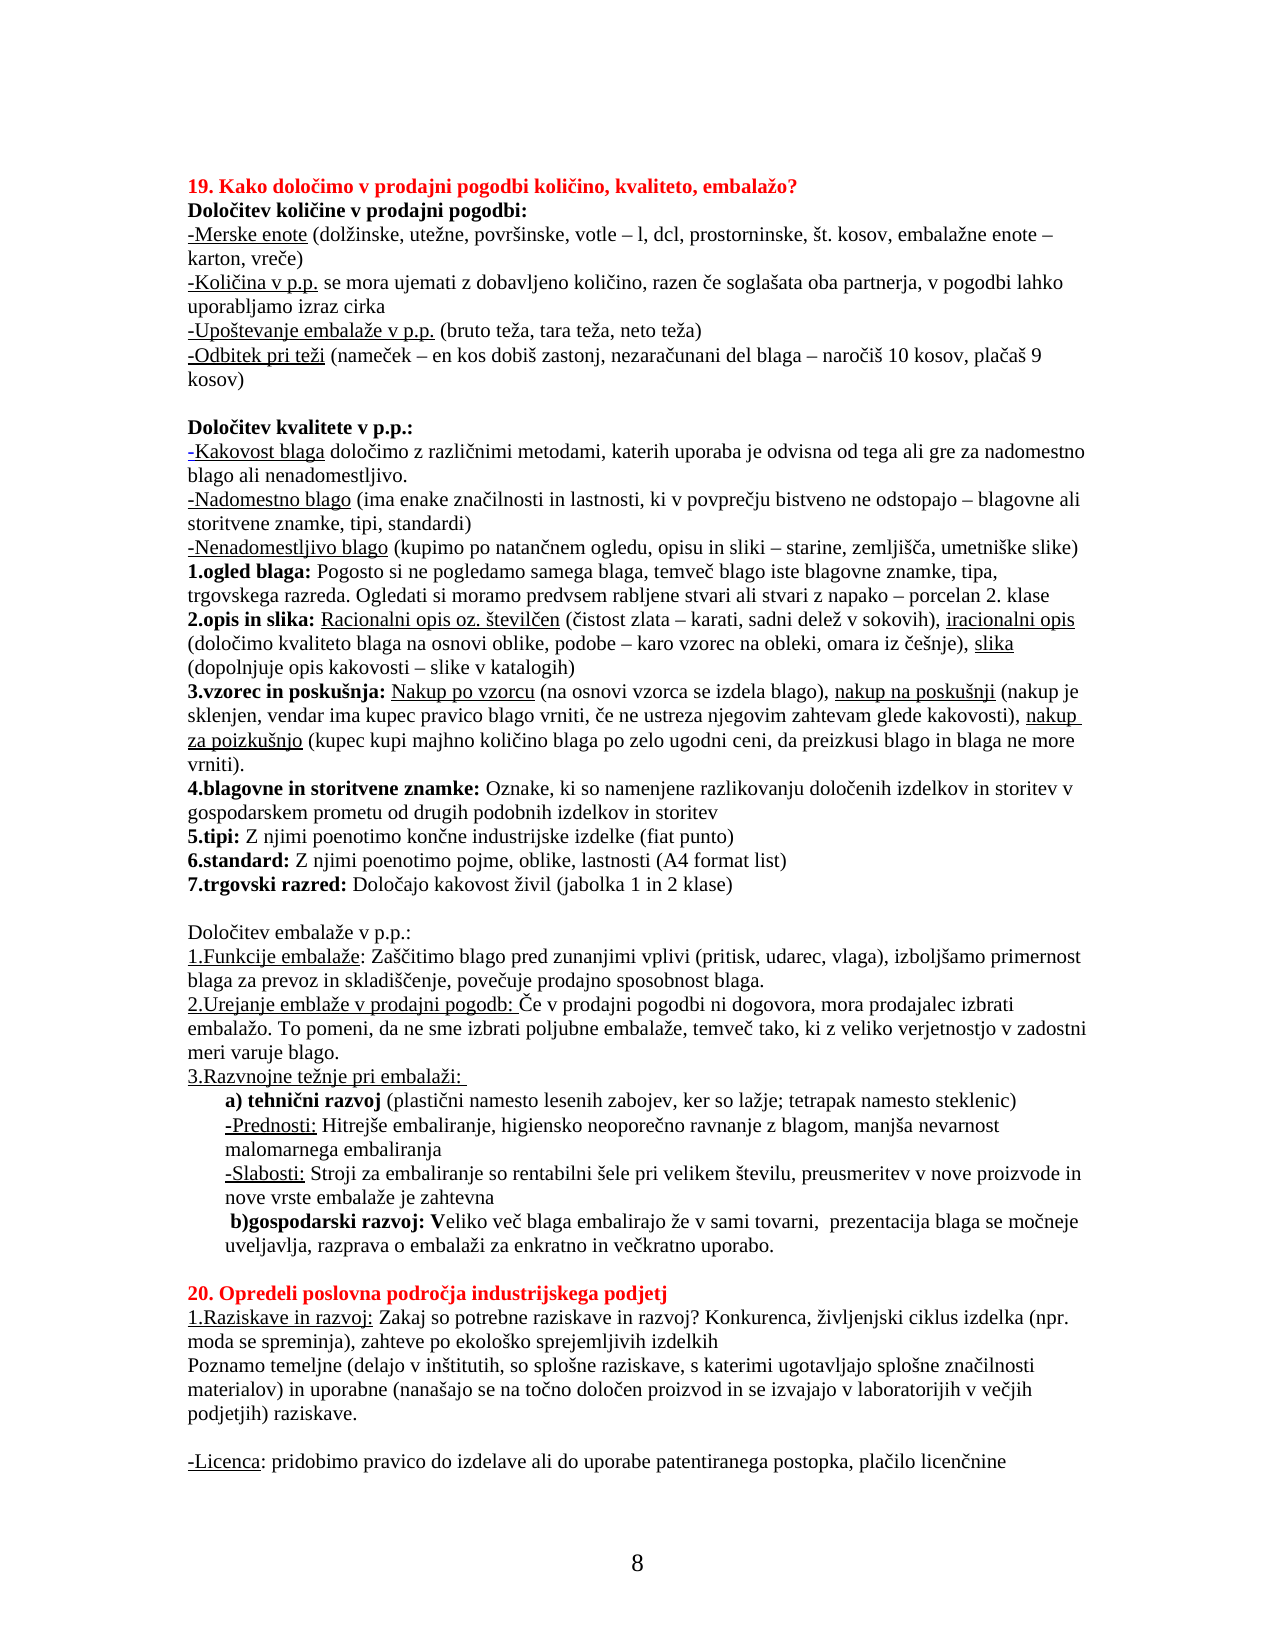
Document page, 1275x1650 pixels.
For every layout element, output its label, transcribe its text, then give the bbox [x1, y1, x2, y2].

text -Odbitek pri teži (nameček – en kos dobiš zastonj, nezaračunani blaga – naročiš 10 kosov, plačaš 9 kosov) [187, 342, 1087, 391]
text 3.vzorec in poskušnja: Nakup po vzorcu (na osnovi vzorca se izdela blago), nakup na poskušnji (nakup je sklenjen, vendar ima kupec pravico blago vrniti, če ne ustreza njegovim zahtevam glede kakovosti), nakup za poizkušnjo (kupec kupi majhno količino blaga po zelo ugodni ceni, da preizkusi blago in blaga ne more vrniti). [187, 679, 1087, 776]
text 1.ogled blaga: Pogosto si ne pogledamo samega blaga, temveč blago iste blagovne znamke, tipa, trgovskega razreda. Ogledati si moramo predvsem rabljene stvari ali stvari z napako – porcelan 2. klase [187, 559, 1087, 607]
text -Nadomestno blago (ima enake značilnosti in lastnosti, ki v povprečju bistveno ne odstopajo – blagovne ali storitvene znamke, tipi, standardi) [187, 487, 1087, 535]
text Poznamo temeljne (delajo v inštitutih, so splošne raziskave, s katerimi ugotavljajo splošne značilnosti materialov) in uporabne (nanašajo se na točno določen proizvod in se izvajajo v laboratorijih v večjih podjetjih) raziskave. [187, 1353, 1087, 1425]
text -Slabosti: Stroji za embaliranje so rentabilni šele pri velikem številu, preusmeritev v nove proizvode in nove vrste embalaže je zahtevna [225, 1161, 1087, 1209]
text 5.tipi: Z njimi poenotimo končne industrijske izdelke (fiat punto) [187, 824, 1087, 848]
text -Kakovost blaga določimo z različnimi metodami, katerih uporaba je odvisna od tega ali gre za nadomestno blago ali nenadomestljivo. [187, 439, 1087, 487]
text 1.Raziskave in razvoj: Zakaj so potrebne raziskave in razvoj? Konkurenca, življenjski ciklus izdelka (npr. moda se spreminja), zahteve po ekološko sprejemljivih izdelkih [187, 1305, 1087, 1353]
text 20. Opredeli poslovna področja industrijskega podjetj [187, 1281, 1087, 1305]
text 6.standard: Z njimi poenotimo pojme, oblike, lastnosti (A4 format list) [187, 848, 1087, 872]
text 4.blagovne in storitvene znamke: Oznake, ki so namenjene razlikovanju določenih izdelkov in storitev v gospodarskem prometu od drugih podobnih izdelkov in storitev [187, 776, 1087, 824]
text 1.Funkcije embalaže: Zaščitimo blago pred zunanjimi vplivi (pritisk, udarec, vlaga), izboljšamo primernost blaga za prevoz in skladiščenje, povečuje prodajno sposobnost blaga. [187, 944, 1087, 992]
text Določitev kvalitete v p.p.: [187, 415, 1087, 439]
text Določitev količine v prodajni pogodbi: [187, 198, 1087, 222]
text -Merske enote (dolžinske, utežne, površinske, votle – l, dcl, prostorninske, št. kosov, embalažne enote – karton, vreče) [187, 222, 1087, 270]
text 2.opis in slika: Racionalni opis oz. številčen (čistost zlata – karati, sadni delež v sokovih), iracionalni opis (določimo kvaliteto blaga na osnovi oblike, podobe – karo vzorec na obleki, omara iz češnje), slika (dopolnjuje opis kakovosti – slike v katalogih) [187, 607, 1087, 679]
text -Količina v p.p. se mora ujemati z dobavljeno količino, razen če soglašata oba partnerja, v pogodbi lahko uporabljamo izraz cirka [187, 270, 1087, 318]
text a) tehnični razvoj (plastični namesto lesenih zabojev, ker so lažje; tetrapak namesto steklenic) [225, 1088, 1087, 1112]
text 2.Urejanje emblaže v prodajni pogodb: Če v prodajni pogodbi ni dogovora, mora prodajalec izbrati embalažo. To pomeni, da ne sme izbrati poljubne embalaže, temveč tako, ki z veliko verjetnostjo v zadostni meri varuje blago. [187, 992, 1087, 1064]
text -Upoštevanje embalaže v p.p. (bruto teža, teža, neto teža) [187, 318, 1087, 342]
text 19. Kako določimo v prodajni pogodbi količino, kvaliteto, embalažo? [187, 174, 1087, 198]
text -Licenca: pridobimo pravico do izdelave ali do uporabe patentiranega postopka, plačilo licenčnine [187, 1449, 1087, 1473]
text b)gospodarski razvoj: Veliko več blaga embalirajo že v sami tovarni, prezentacija blaga se močneje uveljavlja, razprava o embalaži za enkratno in večkratno uporabo. [225, 1209, 1087, 1257]
text -Prednosti: Hitrejše embaliranje, higiensko neoporečno ravnanje z blagom, manjša nevarnost malomarnega embaliranja [225, 1112, 1087, 1161]
text -Nenadomestljivo blago (kupimo po natančnem ogledu, opisu in sliki – starine, zemljišča, umetniške slike) [187, 535, 1087, 559]
text Določitev embalaže v p.p.: [187, 920, 1087, 944]
text 7.trgovski razred: Določajo kakovost živil (jabolka 1 in 2 klase) [187, 872, 1087, 896]
text 3.Razvnojne težnje pri embalaži: [187, 1064, 1087, 1088]
